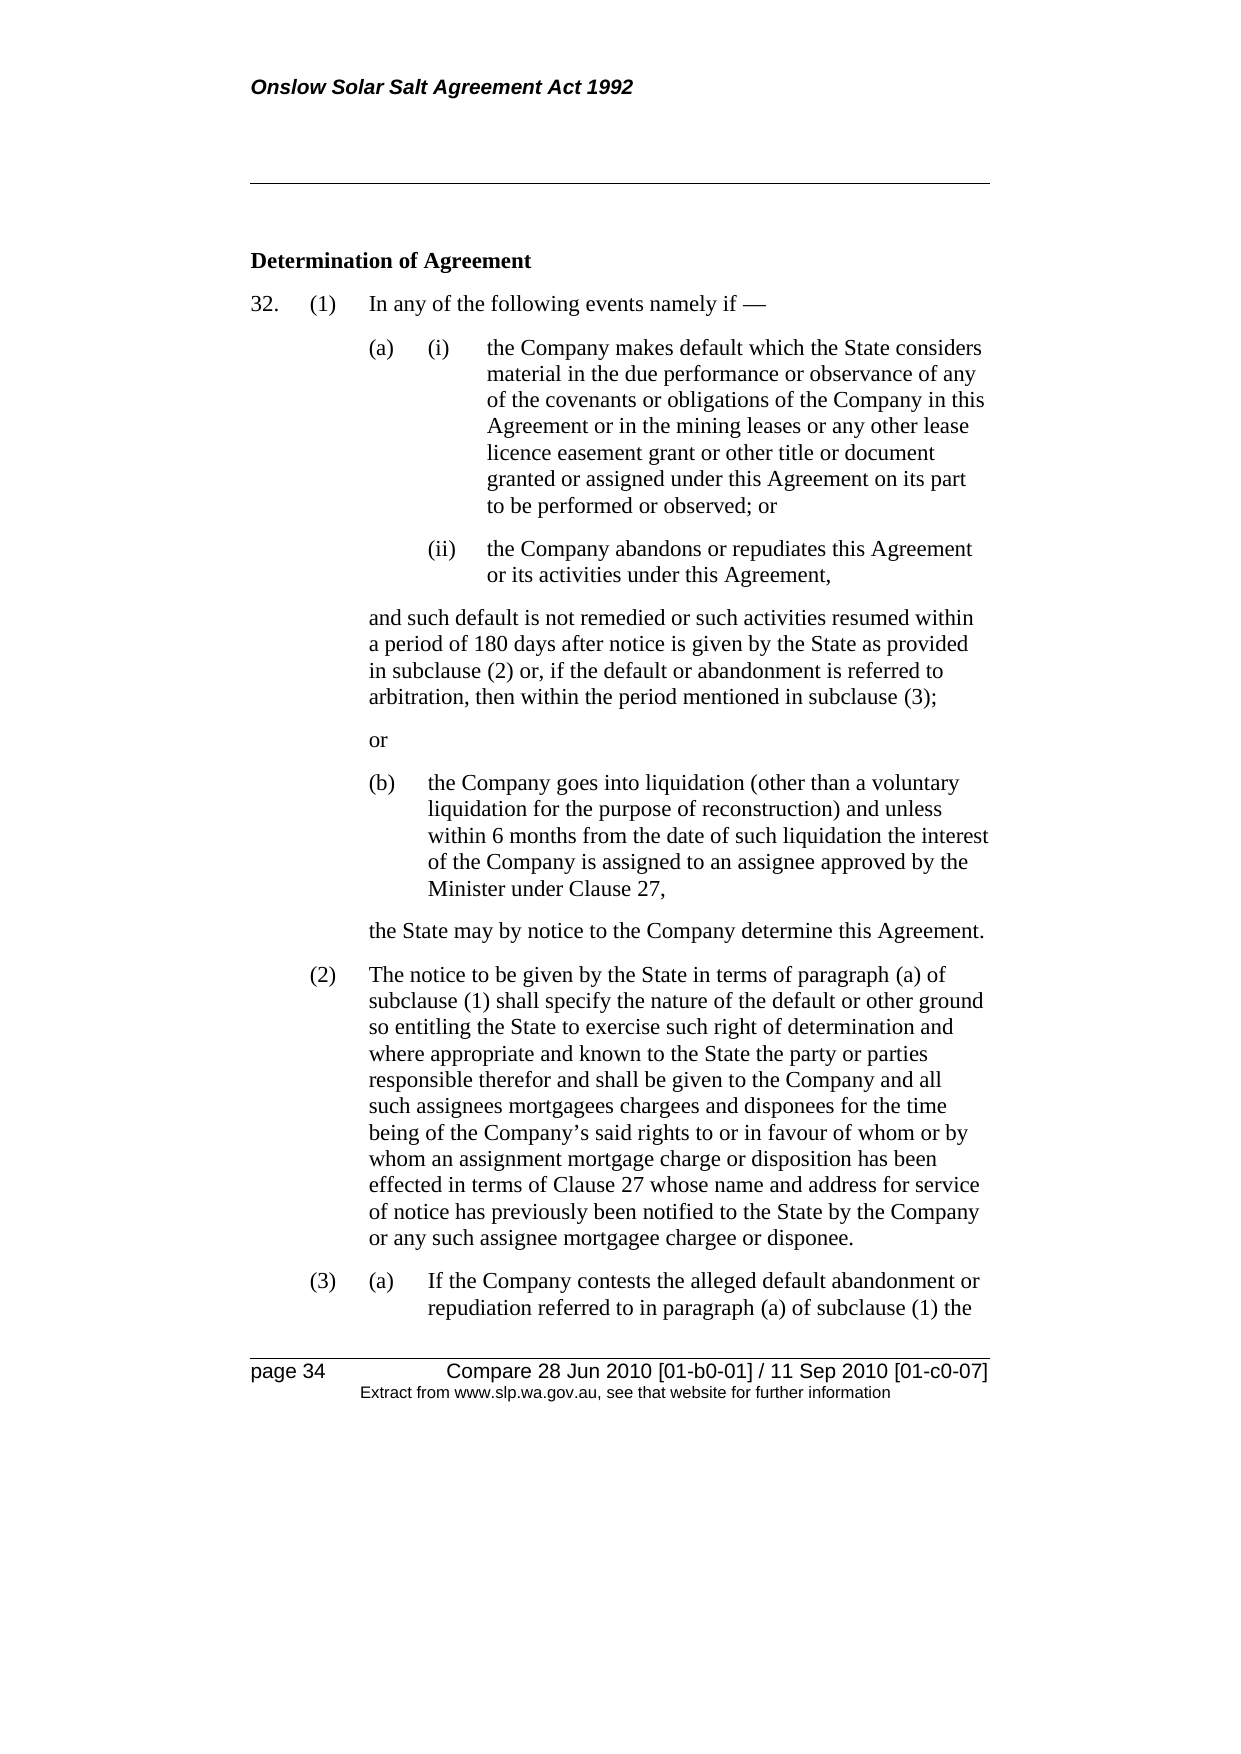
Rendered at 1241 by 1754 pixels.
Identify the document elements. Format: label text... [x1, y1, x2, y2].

text (ii) the Company abandons or repudiates this Agreement or its activities under this Agreement, [250, 535, 990, 587]
text (b) the Company goes into liquidation (other than a voluntary liquidation for the purpose of reconstruction) and unless within 6 months from the date of such liquidation the interest of the Company is assigned to an assignee approved by the Minister under Clause 27, [250, 769, 990, 901]
text (a) (i) the Company makes default which the State considers material in the due performance or observance of any of the covenants or obligations of the Company in this Agreement or in the mining leases or any other lease licence easement grant or other title or document granted or assigned under this Agreement on its part to be performed or observed; or [250, 333, 990, 518]
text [250, 1267, 990, 1320]
text (2) The notice to be given by the State in terms of paragraph (a) of subclause (1) shall specify the nature of the default or other ground so entitling the State to exercise such right of determination and where appropriate and known to the State the party or parties responsible therefor and shall be given to the Company and all such assignees mortgagees chargees and disponees for the time being of the Company’s said rights to or in favour of whom or by whom an assignment mortgage charge or disposition has been effected in terms of Clause 27 whose name and address for service of notice has previously been notified to the State by the Company or any such assignee mortgagee chargee or disponee. [250, 961, 990, 1251]
text and such default is not remedied or such activities resumed within a period of 180 days after notice is given by the State as provided in subclause (2) or, if the default or abandonment is referred to arbitration, then within the period mentioned in subclause (3); [250, 604, 990, 709]
text or [250, 726, 990, 752]
text Determination of Agreement [250, 247, 990, 274]
text the State may by notice to the Company determine this Agreement. [250, 918, 990, 944]
text 32. (1) In any of the following events namely if — [250, 291, 990, 317]
